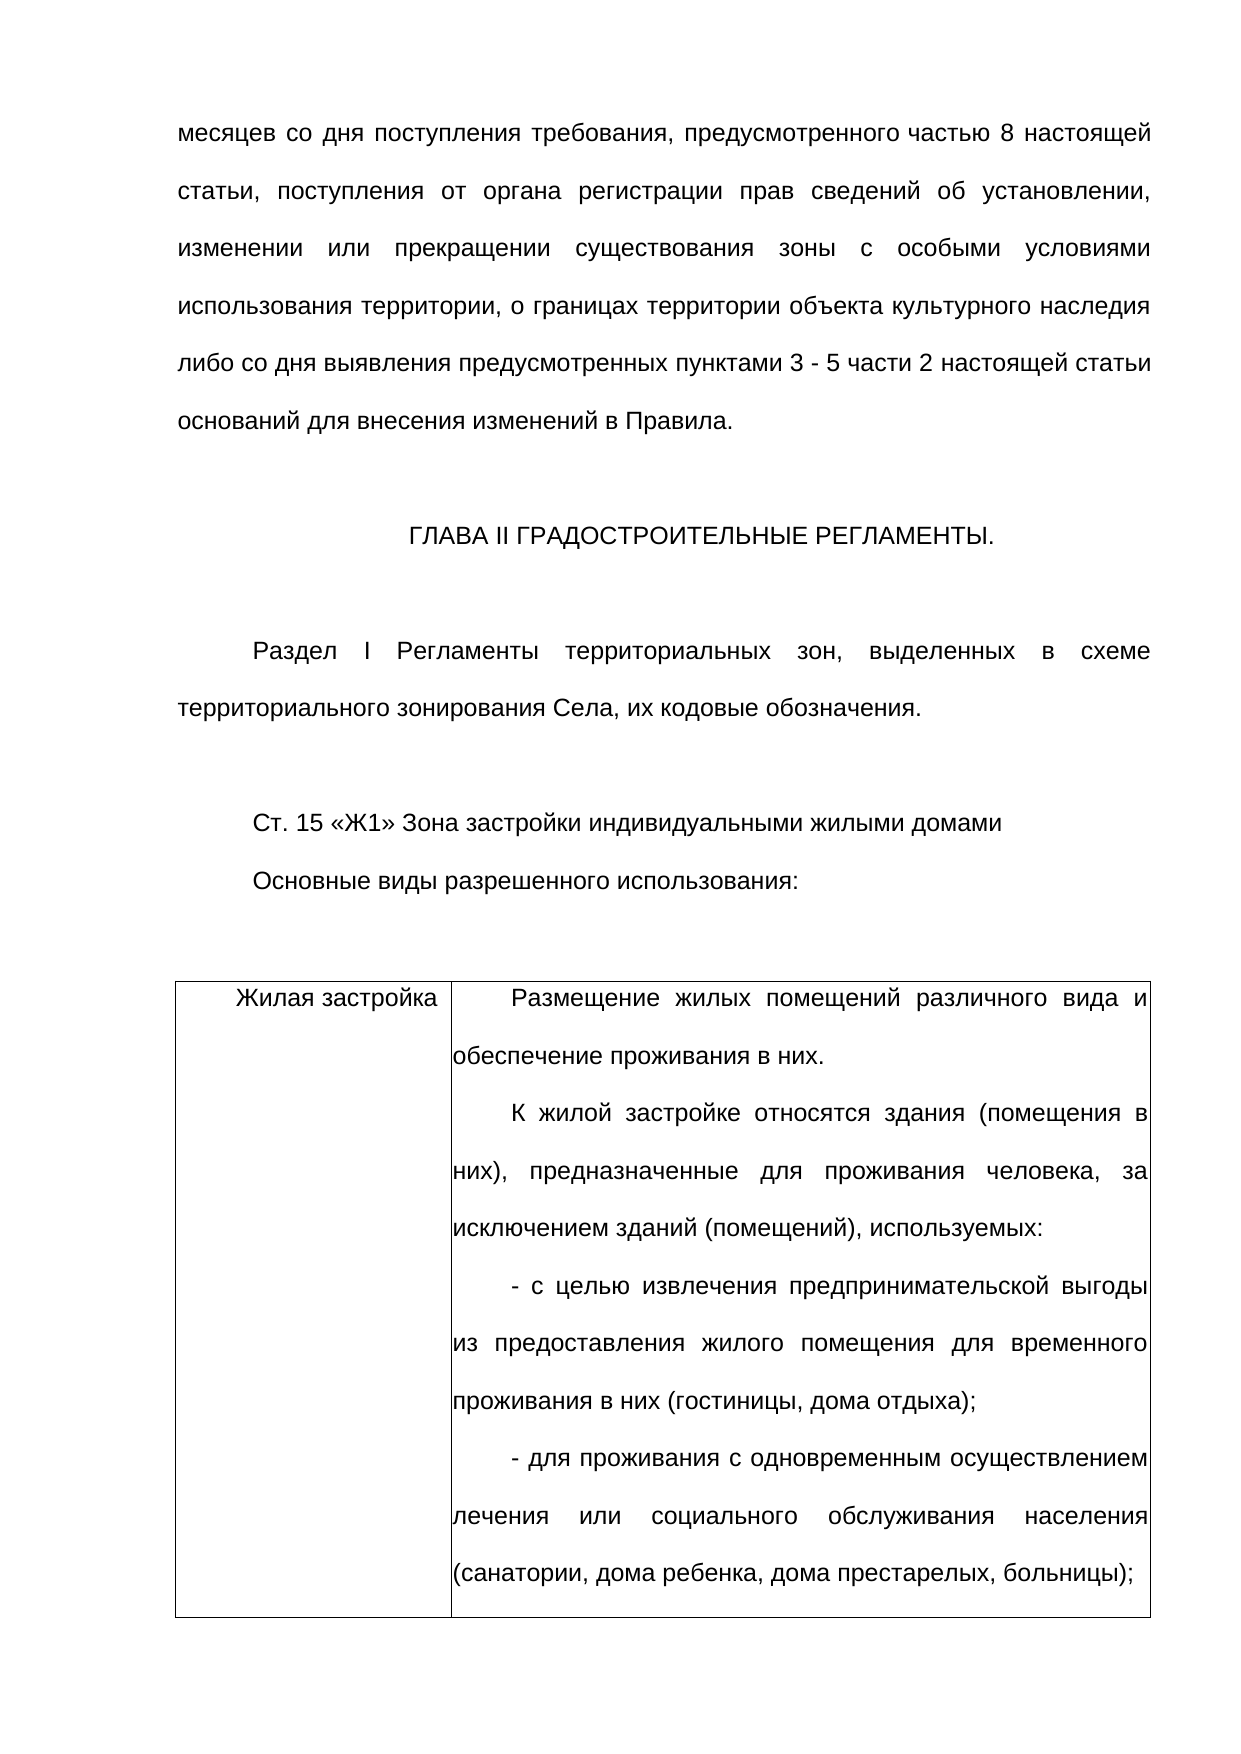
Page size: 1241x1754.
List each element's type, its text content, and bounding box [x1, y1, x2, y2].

text Ст. 15 «Ж1» Зона застройки индивидуальными жилыми домами [177, 808, 1152, 837]
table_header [452, 982, 1150, 1617]
table_header Жилая застройка [176, 982, 451, 1617]
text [177, 118, 1152, 434]
text ГЛАВА II ГРАДОСТРОИТЕЛЬНЫЕ РЕГЛАМЕНТЫ. [177, 521, 1152, 549]
text Раздел I Регламенты территориальных зон, выделенных в схеме территориального зонирования Села, их кодовые обозначения. [177, 636, 1152, 722]
text Основные виды разрешенного использования: [177, 866, 1152, 894]
